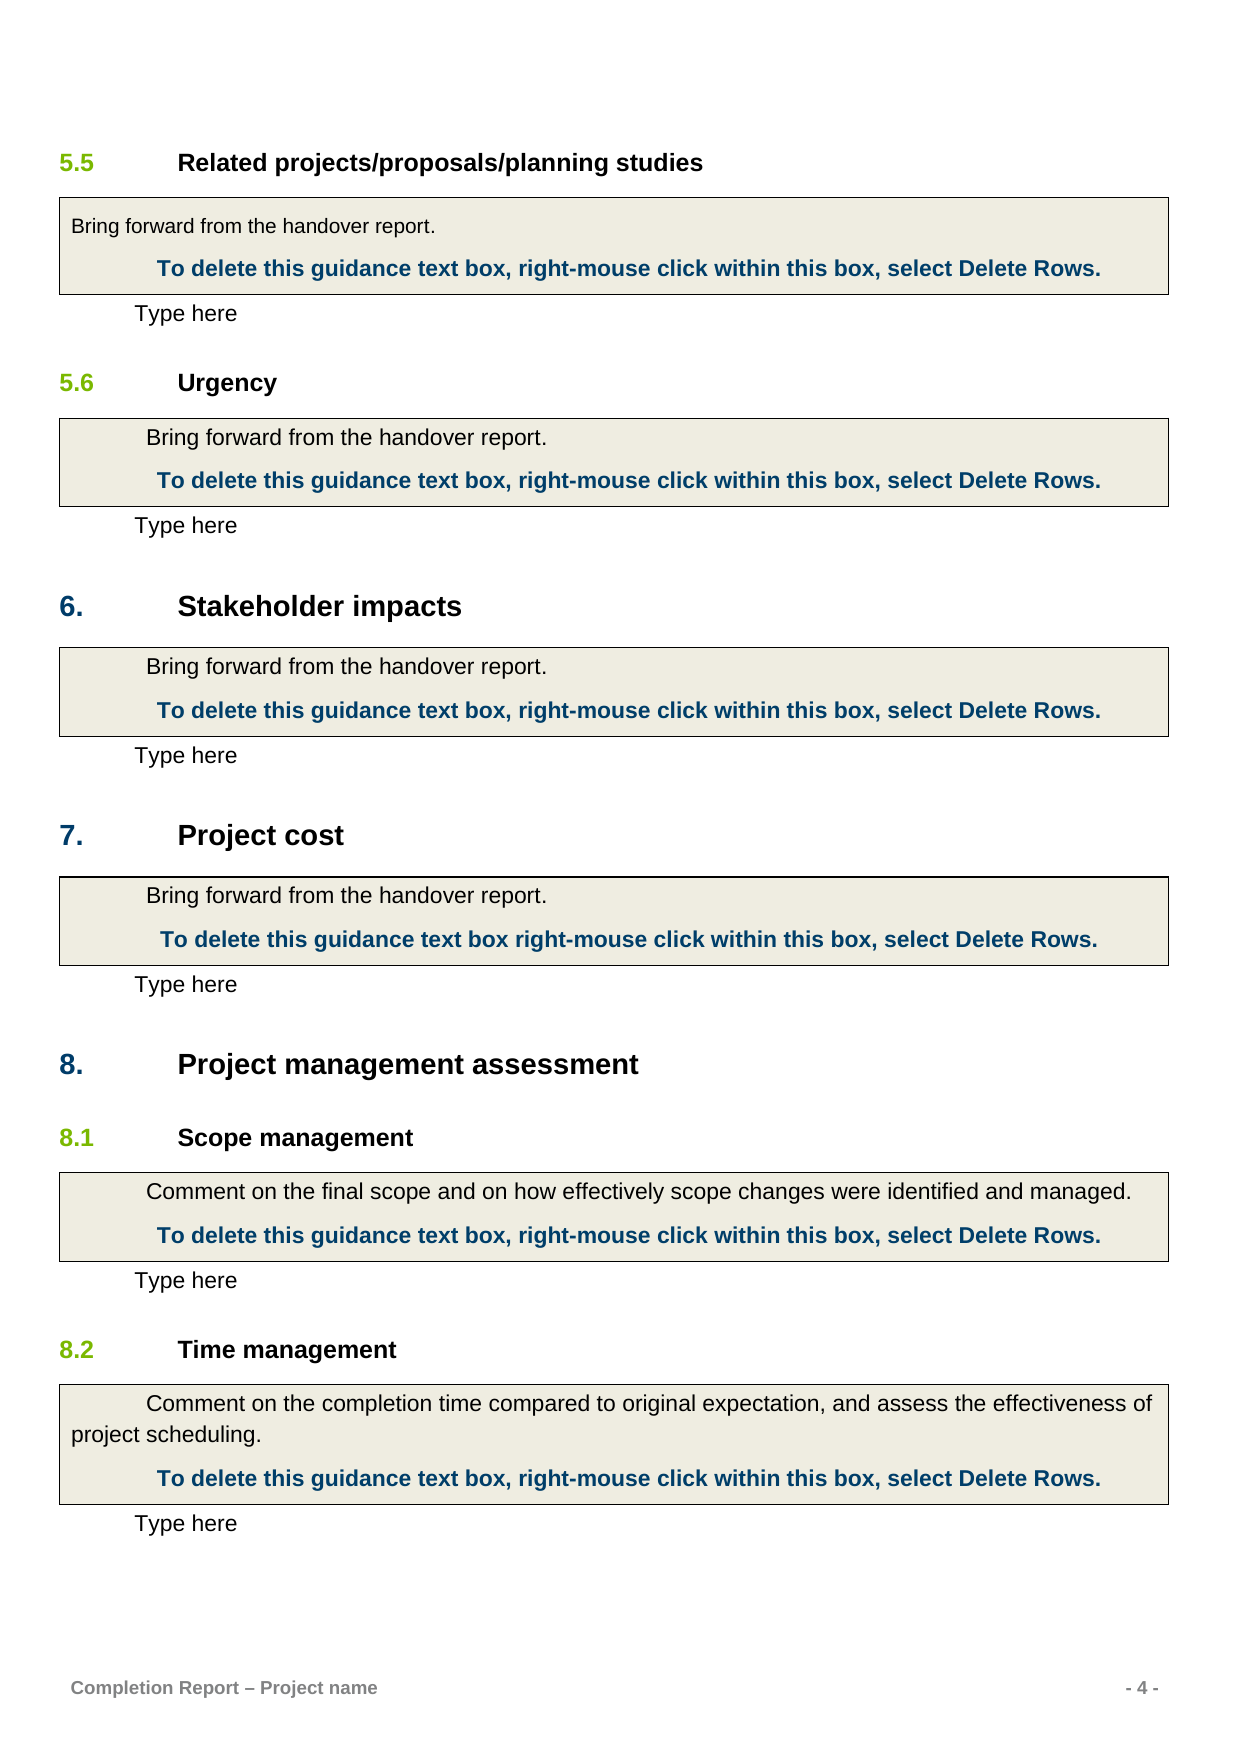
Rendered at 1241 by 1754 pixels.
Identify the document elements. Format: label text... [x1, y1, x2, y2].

subtitle Scope management [59, 1122, 1181, 1151]
text Type here [59, 1262, 1181, 1293]
table_header Bring forward from the handover report. To delete this guidance text box right-mouse click within this box, select Delete Rows. [60, 878, 1168, 965]
text Type here [59, 737, 1181, 768]
subtitle Project cost [59, 818, 1181, 851]
text Type here [59, 507, 1181, 538]
subtitle Related projects/proposals/planning studies [59, 148, 1181, 176]
table_header Comment on the completion time compared to original expectation, and assess the effectiveness of project scheduling. To delete this guidance text box, right-mouse click within this box, select Delete Rows. [60, 1385, 1168, 1504]
subtitle Urgency [59, 368, 1181, 397]
subtitle Time management [59, 1334, 1181, 1363]
text Type here [59, 966, 1181, 997]
table_header Comment on the final scope and on how effectively scope changes were identified and managed. To delete this guidance text box, right-mouse click within this box, select Delete Rows. [60, 1173, 1168, 1261]
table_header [60, 198, 1168, 294]
subtitle Project management assessment [59, 1047, 1181, 1081]
table_header Bring forward from the handover report. To delete this guidance text box, right-mouse click within this box, select Delete Rows. [60, 648, 1168, 736]
text Type here [59, 295, 1181, 326]
table_header Bring forward from the handover report. To delete this guidance text box, right-mouse click within this box, select Delete Rows. [60, 419, 1168, 506]
text Type here [59, 1505, 1181, 1536]
subtitle Stakeholder impacts [59, 588, 1181, 622]
